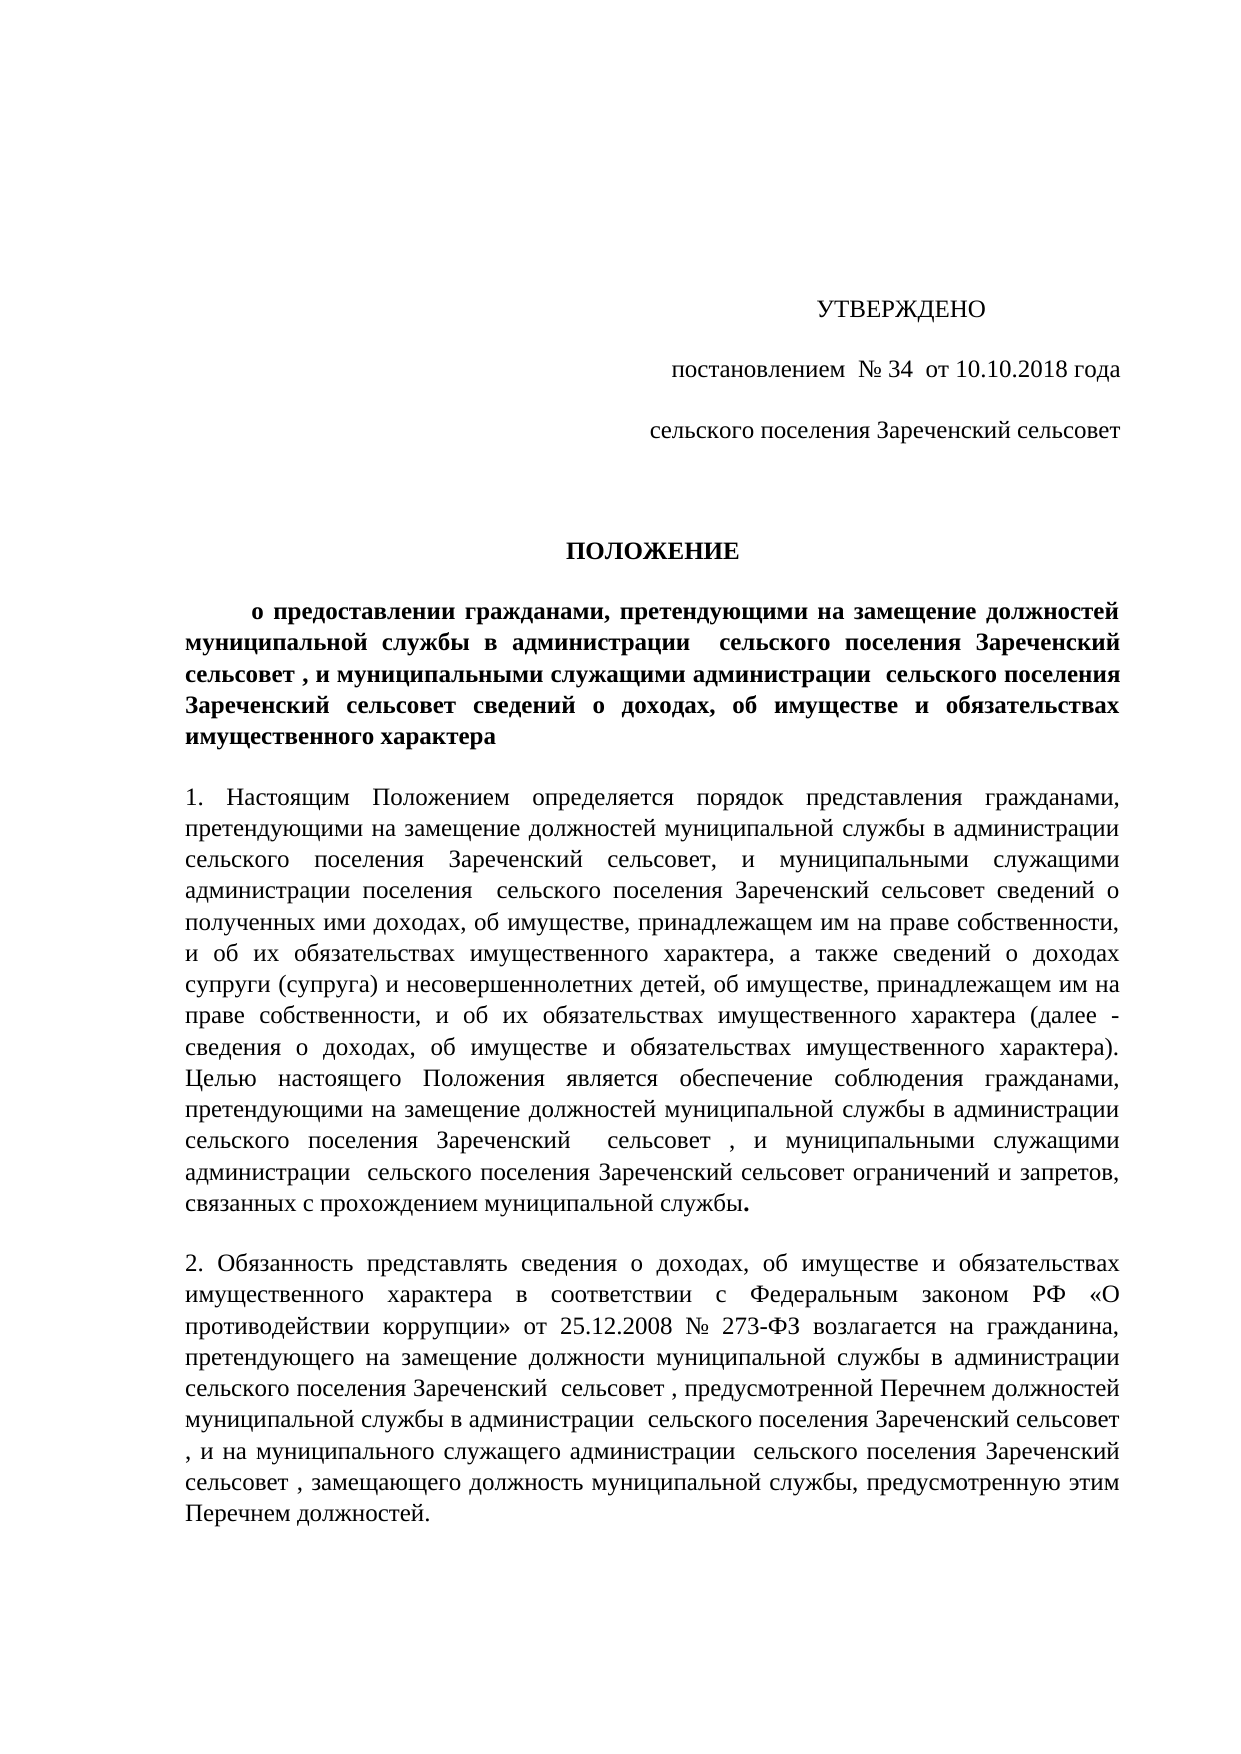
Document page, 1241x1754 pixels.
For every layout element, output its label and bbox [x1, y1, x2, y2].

table_header [177, 118, 1152, 1619]
